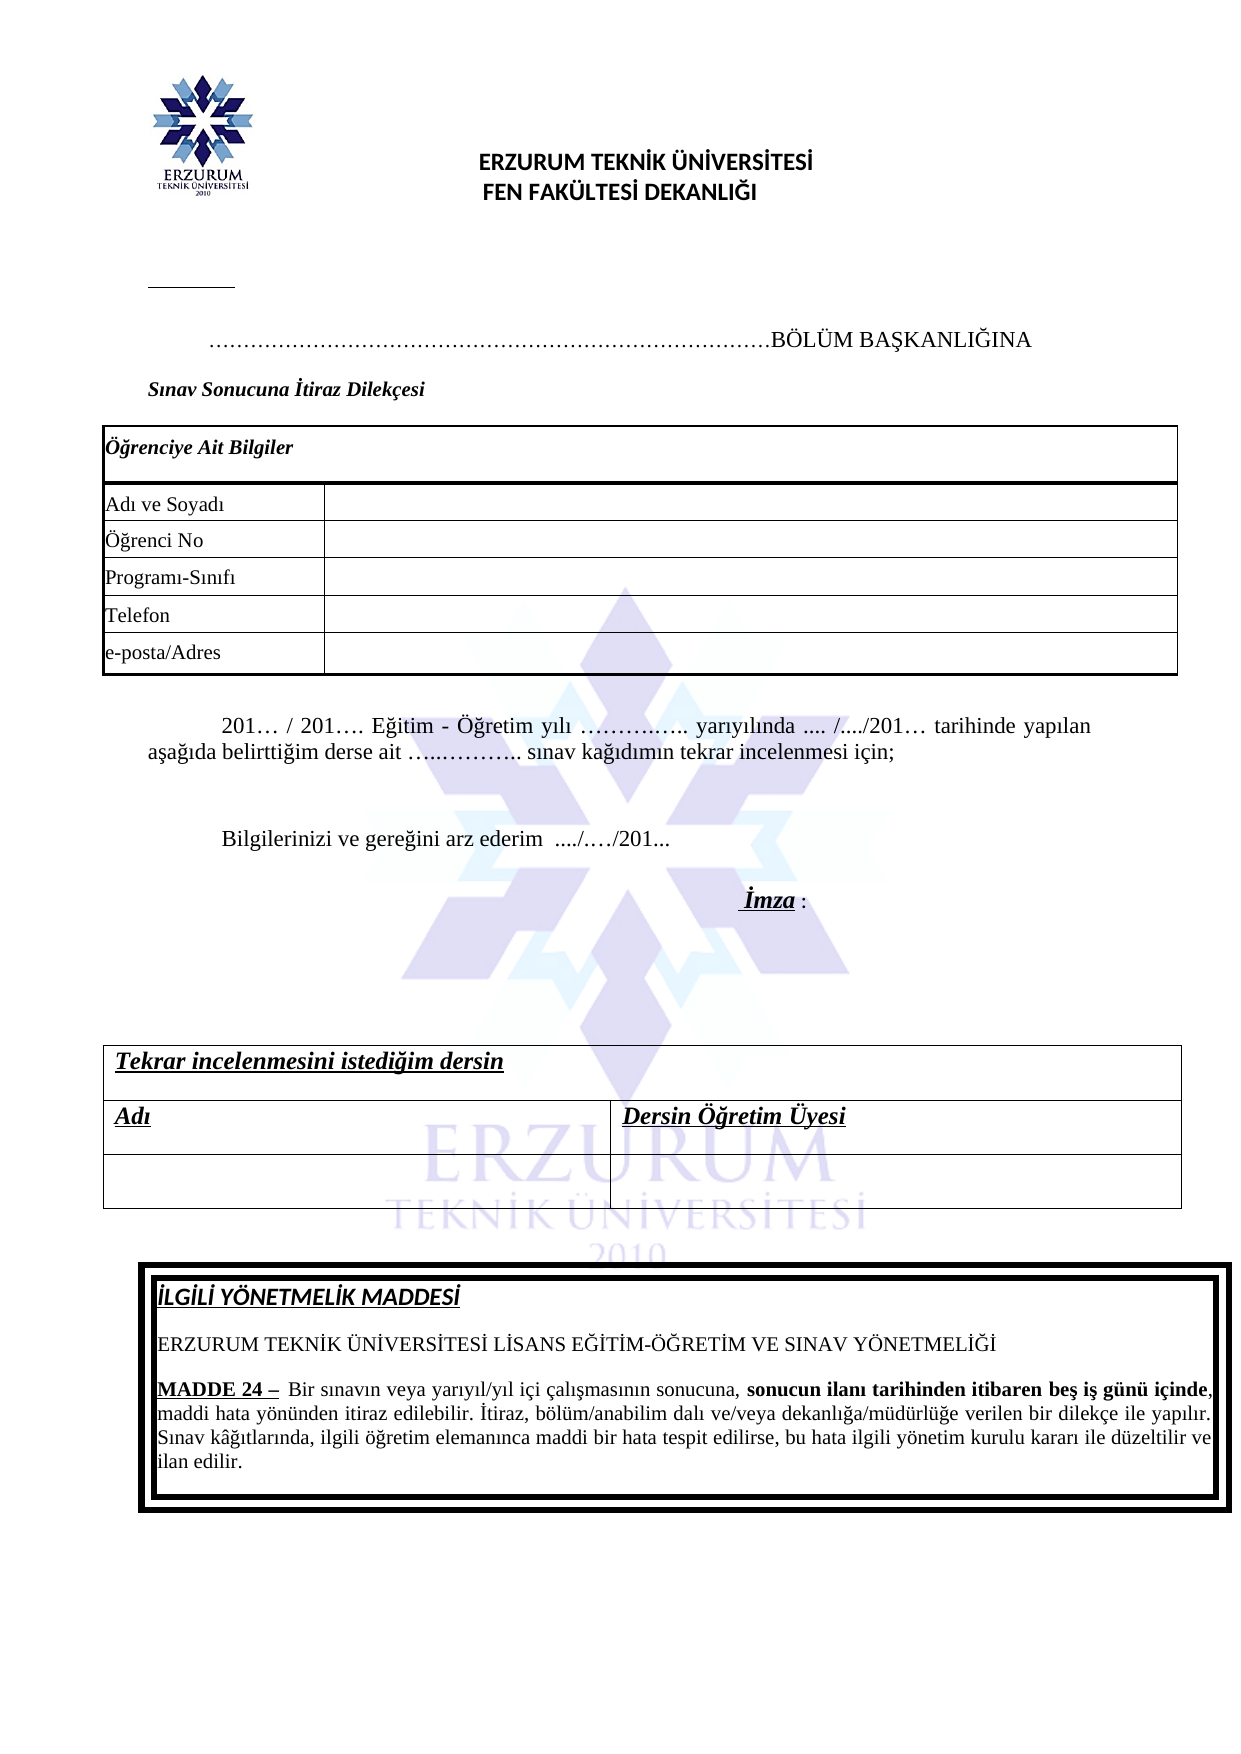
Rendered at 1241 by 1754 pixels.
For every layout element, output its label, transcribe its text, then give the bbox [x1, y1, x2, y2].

list 201… / 201…. Eğitim - Öğretim yılı ……….….. yarıyılında .... /..../201… tarihinde yapılan aşağıda belirttiğim derse ait …..……….. sınav kağıdımın tekrar incelenmesi için; [148, 712, 1093, 764]
table_cell [325, 596, 1177, 632]
table_cell [104, 1155, 610, 1208]
table_cell [611, 1155, 1181, 1208]
table_cell [325, 633, 1177, 672]
text ………………………………………………………………………BÖLÜM BAŞKANLIĞINA [148, 326, 1093, 352]
table_cell Telefon [105, 596, 324, 632]
text İmza : [664, 885, 1093, 914]
text Sınav Sonucuna İtiraz Dilekçesi [148, 377, 1093, 401]
table_cell e-posta/Adres [105, 633, 324, 672]
table_cell Dersin Öğretim Üyesi [611, 1101, 1181, 1154]
text Bilgilerinizi ve gereğini arz ederim ..../.…/201... [148, 825, 1093, 851]
table_header Tekrar incelenmesini istediğim dersin [104, 1046, 1181, 1100]
table_cell Programı-Sınıfı [105, 558, 324, 595]
picture [147, 73, 259, 197]
table_cell Öğrenci No [105, 521, 324, 557]
table_header Öğrenciye Ait Bilgiler [105, 427, 1177, 481]
table_cell Adı ve Soyadı [105, 485, 324, 520]
table_cell [325, 521, 1177, 557]
table_cell [325, 558, 1177, 595]
table_header İLGİLİ YÖNETMELİK MADDESİ ERZURUM TEKNİK ÜNİVERSİTESİ LİSANS EĞİTİM-ÖĞRETİM VE SINAV YÖNETMELİĞİ MADDE 24 – Bir sınavın veya yarıyıl/yıl içi çalışmasının sonucuna, sonucun ilanı tarihinden itibaren beş iş günü içinde, maddi hata yönünden itiraz edilebilir. İtiraz, bölüm/anabilim dalı ve/veya dekanlığa/müdürlüğe verilen bir dilekçe ile yapılır. Sınav kâğıtlarında, ilgili öğretim elemanınca maddi bir hata tespit edilirse, bu hata ilgili yönetim kurulu kararı ile düzeltilir ve ilan edilir. [148, 1268, 1222, 1494]
table_cell Adı [104, 1101, 610, 1154]
table_cell [325, 485, 1177, 520]
